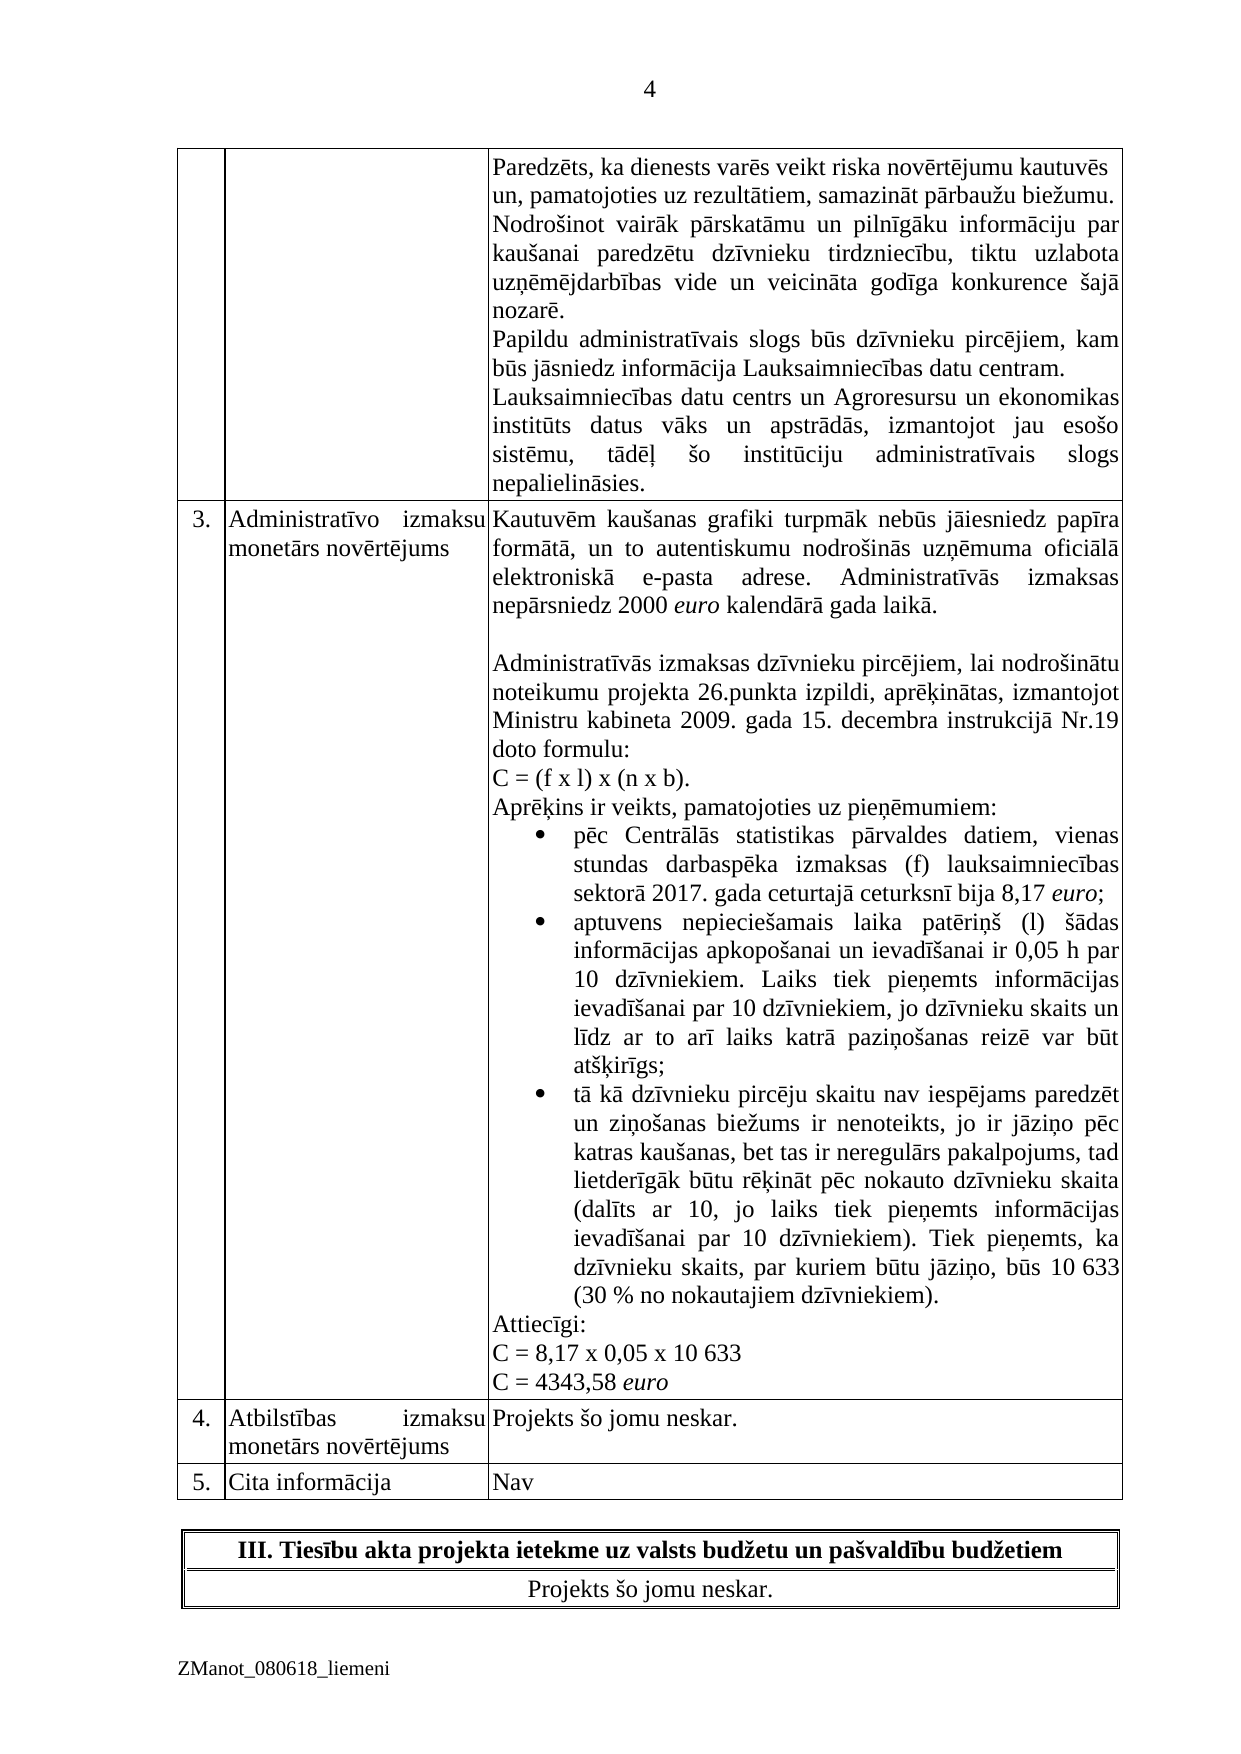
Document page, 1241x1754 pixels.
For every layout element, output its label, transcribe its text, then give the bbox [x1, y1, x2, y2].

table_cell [226, 149, 488, 500]
table_cell 2. [178, 149, 224, 500]
table_cell Projekts šo jomu neskar. [185, 1568, 1117, 1606]
table_cell 3. [178, 501, 224, 1398]
table_cell Administratīvo izmaksu monetārs novērtējums [226, 501, 488, 1398]
table_cell Atbilstības izmaksu monetārs novērtējums [226, 1400, 488, 1463]
table_cell 4. [178, 1400, 224, 1463]
table_cell 5. [178, 1464, 224, 1499]
table_cell Projekts šo jomu neskar. [489, 1400, 1122, 1463]
table_cell Kautuvēm kaušanas grafiki turpmāk nebūs jāiesniedz papīra formātā, un to autentiskumu nodrošinās uzņēmuma oficiālā elektroniskā e-pasta adrese. Administratīvās izmaksas nepārsniedz 2000 euro kalendārā gada laikā. Administratīvās izmaksas dzīvnieku pircējiem, lai nodrošinātu noteikumu projekta 26.punkta izpildi, aprēķinātas, izmantojot Ministru kabineta 2009. gada 15. decembra instrukcijā Nr.19 doto formulu: C = (f x l) x (n x b). Aprēķins ir veikts, pamatojoties uz pieņēmumiem: pēc Centrālās statistikas pārvaldes datiem, vienas stundas darbaspēka izmaksas (f) lauksaimniecības sektorā 2017. gada ceturtajā ceturksnī bija 8,17 euro; aptuvens nepieciešamais laika patēriņš (l) šādas informācijas apkopošanai un ievadīšanai ir 0,05 h par 10 dzīvniekiem. Laiks tiek pieņemts informācijas ievadīšanai par 10 dzīvniekiem, jo dzīvnieku skaits un līdz ar to arī laiks katrā paziņošanas reizē var būt atšķirīgs; tā kā dzīvnieku pircēju skaitu nav iespējams paredzēt un ziņošanas biežums ir nenoteikts, jo ir jāziņo pēc katras kaušanas, bet tas ir neregulārs pakalpojums, tad lietderīgāk būtu rēķināt pēc nokauto dzīvnieku skaita (dalīts ar 10, jo laiks tiek pieņemts informācijas ievadīšanai par 10 dzīvniekiem). Tiek pieņemts, ka dzīvnieku skaits, par kuriem būtu jāziņo, būs 10 633 (30 % no nokautajiem dzīvniekiem). Attiecīgi: C = 8,17 x 0,05 x 10 633 C = 4343,58 euro [489, 501, 1122, 1398]
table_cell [489, 149, 1122, 500]
table_cell Cita informācija [226, 1464, 488, 1499]
table_cell Nav [489, 1464, 1122, 1499]
table_header III. Tiesību akta projekta ietekme uz valsts budžetu un pašvaldību budžetiem [185, 1533, 1117, 1567]
